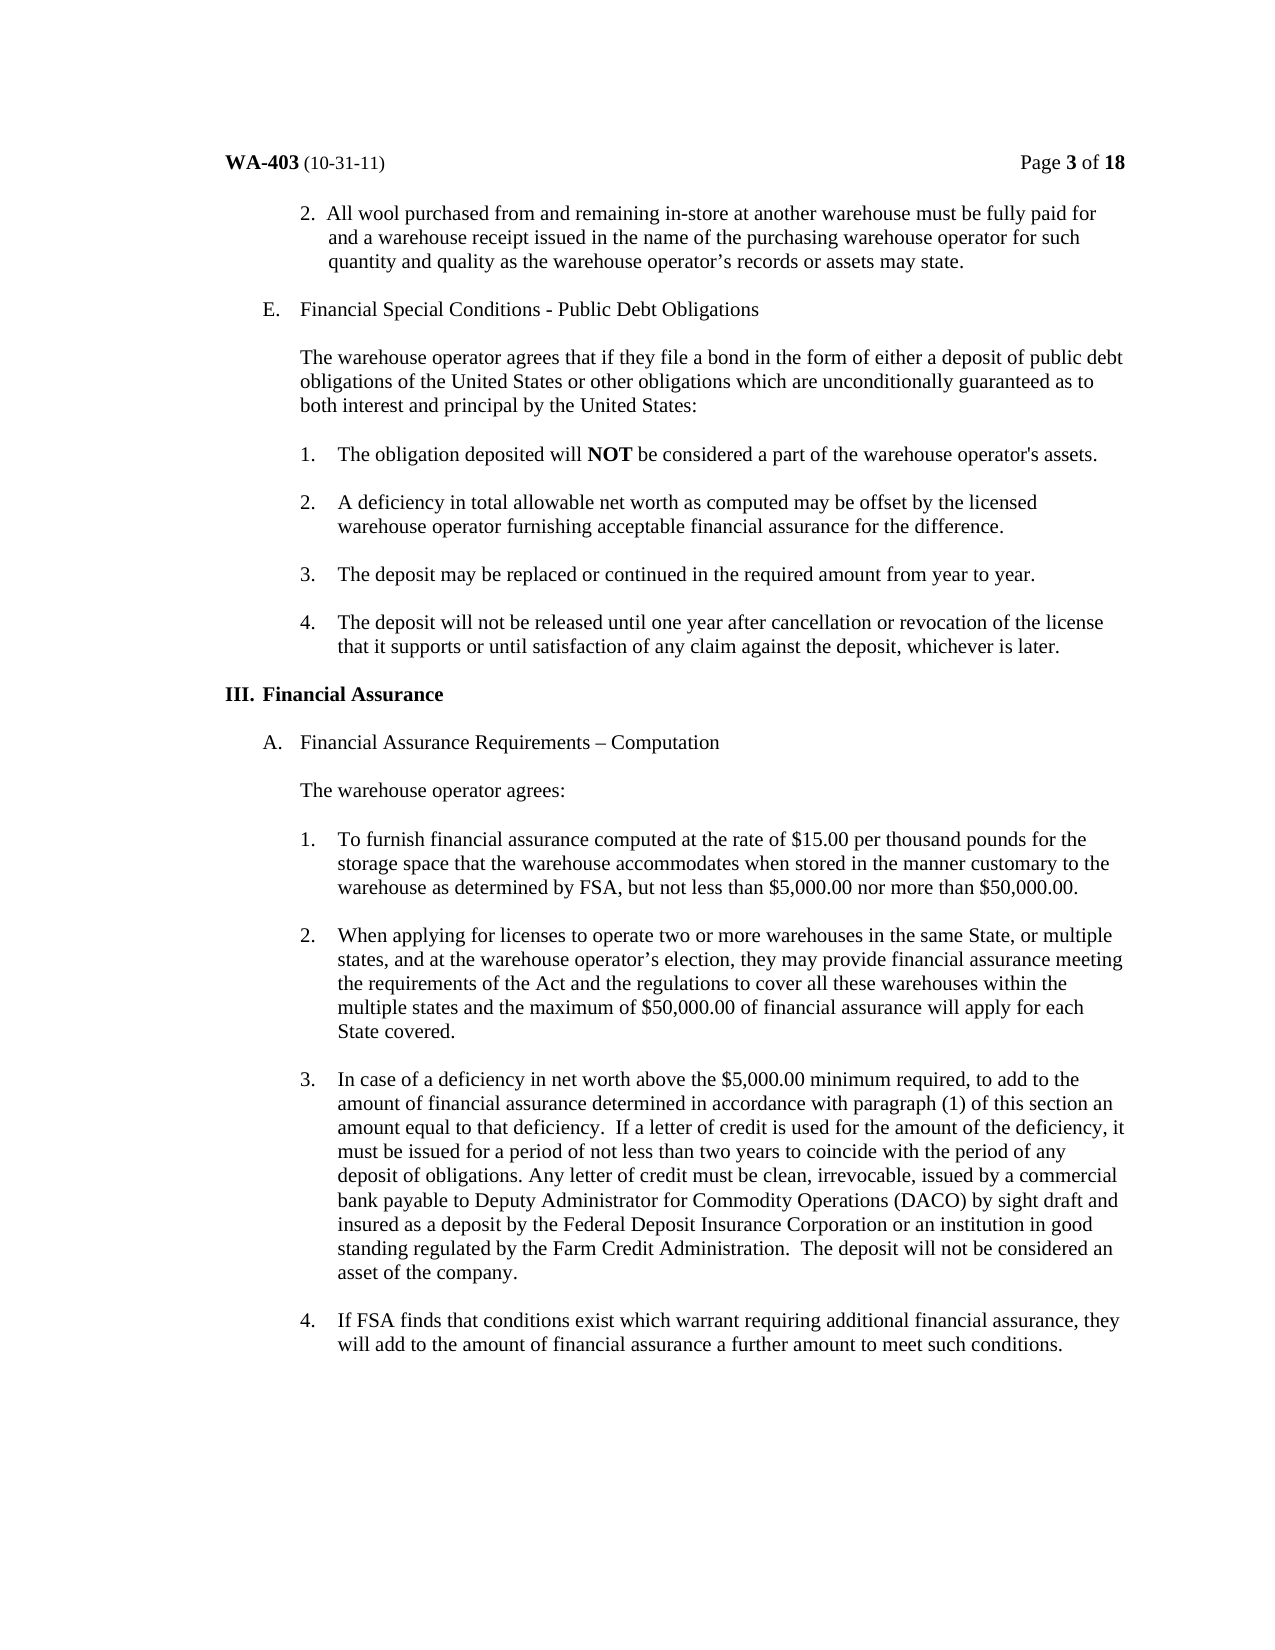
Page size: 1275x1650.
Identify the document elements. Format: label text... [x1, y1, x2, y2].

text 2. When applying for licenses to operate two or more warehouses in the same State, or multiple states, and at the warehouse operator’s election, they may provide financial assurance meeting the requirements of the Act and the regulations to cover all these warehouses within the multiple states and the maximum of $50,000.00 of financial assurance will apply for each State covered. [300, 923, 1125, 1043]
text 2. A deficiency in total allowable net worth as computed may be offset by the licensed warehouse operator furnishing acceptable financial assurance for the difference. [300, 490, 1125, 538]
text The warehouse operator agrees: [225, 778, 1125, 802]
text A. Financial Assurance Requirements – Computation [262, 730, 1125, 754]
text will add to the amount of financial assurance a further amount to meet such conditions. [225, 1332, 1125, 1356]
text III. Financial Assurance [225, 682, 1125, 706]
text 2. All wool purchased from and remaining in-store at another warehouse must be fully paid for and a warehouse receipt issued in the name of the purchasing warehouse operator for such quantity and quality as the warehouse operator’s records or assets may state. [300, 201, 1125, 273]
text 4. If FSA finds that conditions exist which warrant requiring additional financial assurance, they [300, 1308, 1125, 1332]
text 1. To furnish financial assurance computed at the rate of $15.00 per thousand pounds for the storage space that the warehouse accommodates when stored in the manner customary to the warehouse as determined by FSA, but not less than $5,000.00 nor more than $50,000.00. [300, 827, 1125, 899]
text 3. The deposit may be replaced or continued in the required amount from year to year. [225, 562, 1125, 586]
text The warehouse operator agrees that if they file a bond in the form of either a deposit of public debt obligations of the United States or other obligations which are unconditionally guaranteed as to both interest and principal by the United States: [300, 345, 1125, 417]
text 3. In case of a deficiency in net worth above the $5,000.00 minimum required, to add to the amount of financial assurance determined in accordance with paragraph (1) of this section an amount equal to that deficiency. If a letter of credit is used for the amount of the deficiency, it must be issued for a period of not less than two years to coincide with the period of any deposit of obligations. Any letter of credit must be clean, irrevocable, issued by a commercial bank payable to Deputy Administrator for Commodity Operations (DACO) by sight draft and insured as a deposit by the Federal Deposit Insurance Corporation or an institution in good standing regulated by the Farm Credit Administration. The deposit will not be considered an asset of the company. [300, 1067, 1125, 1284]
text 4. The deposit will not be released until one year after cancellation or revocation of the license that it supports or until satisfaction of any claim against the deposit, whichever is later. [300, 610, 1125, 658]
text E. Financial Special Conditions - Public Debt Obligations [262, 297, 1125, 321]
text 1. The obligation deposited will NOT be considered a part of the warehouse operator's assets. [300, 442, 1125, 466]
